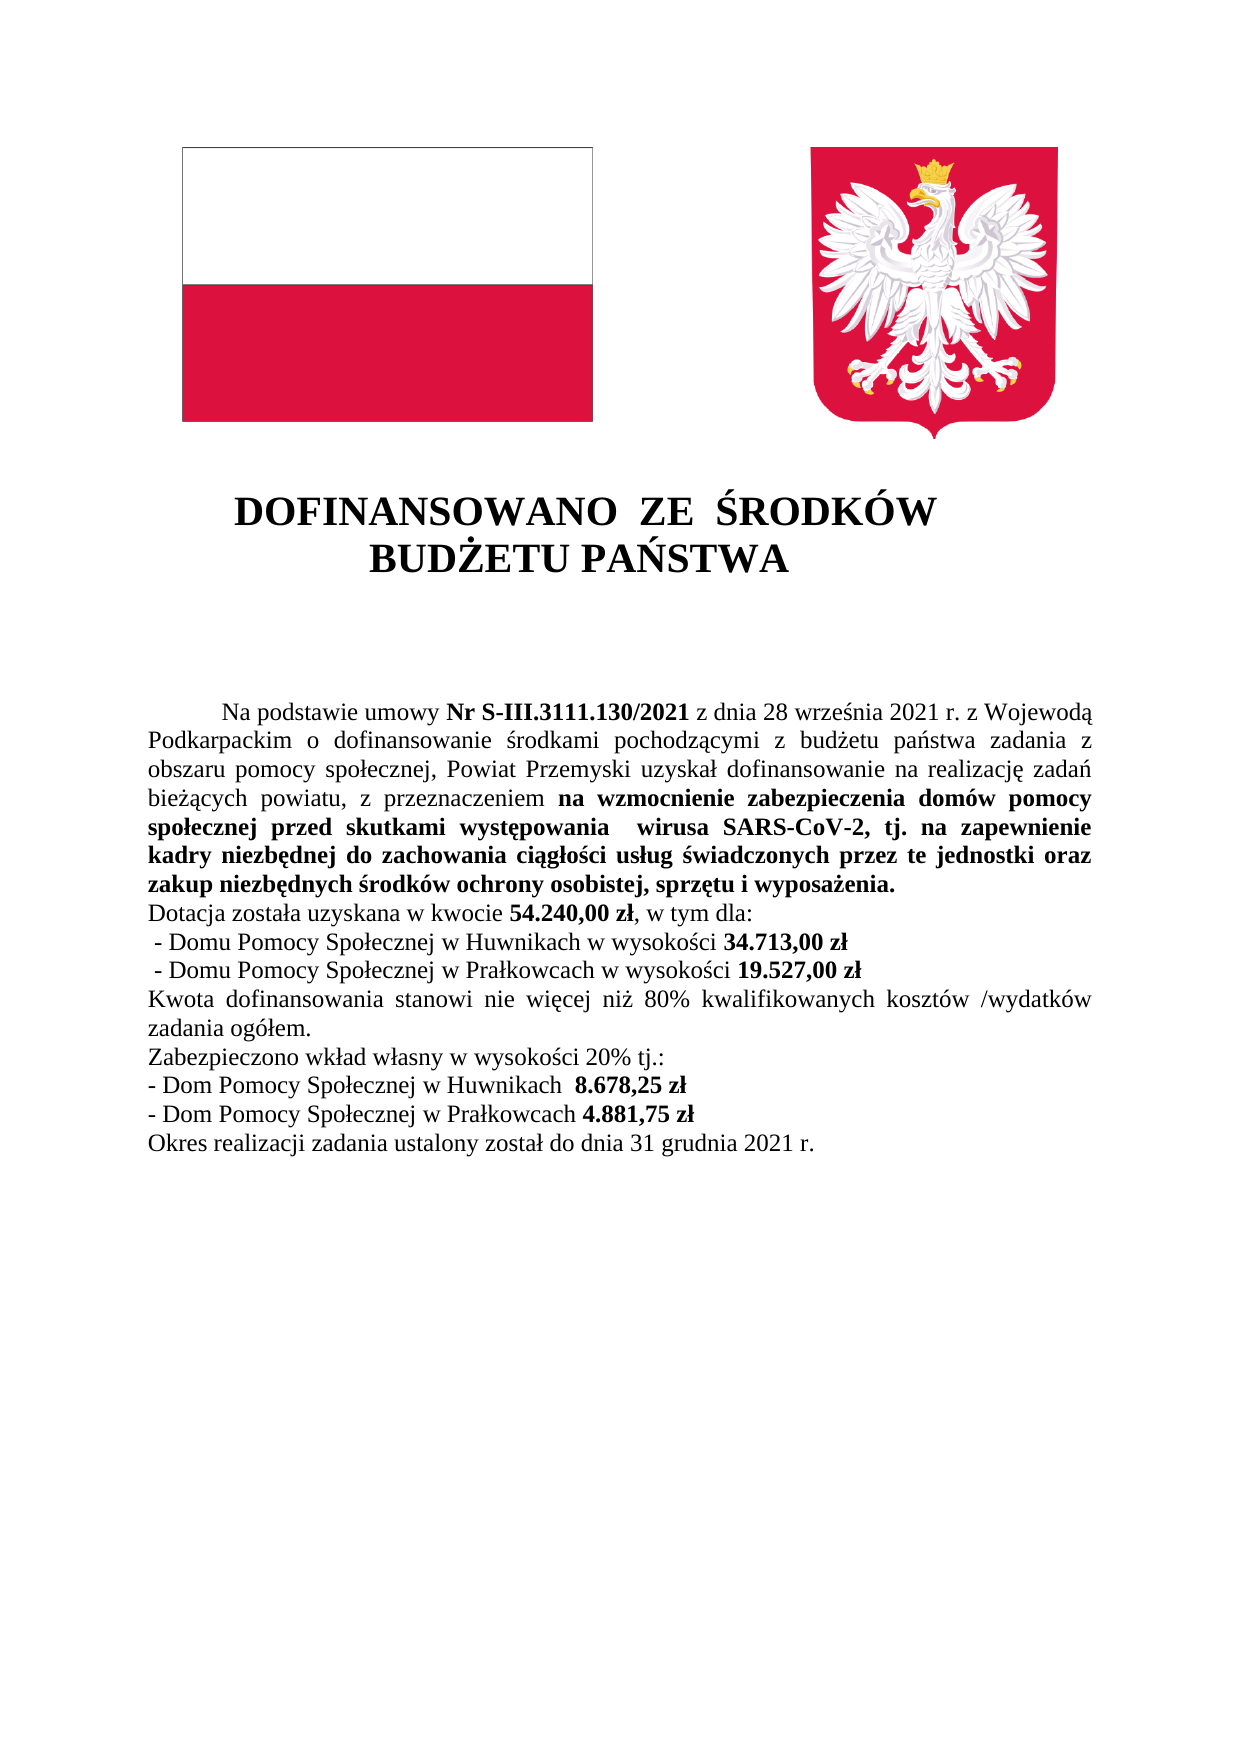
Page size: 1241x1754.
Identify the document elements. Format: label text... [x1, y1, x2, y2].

text DOFINANSOWANO ZE ŚRODKÓW BUDŻETU PAŃSTWA [148, 486, 1093, 582]
text Okres realizacji zadania ustalony został do dnia 31 grudnia 2021 r. [148, 1128, 1093, 1157]
text Zabezpieczono wkład własny w wysokości 20% tj.: [148, 1042, 1093, 1071]
picture [182, 147, 1058, 439]
text - Dom Pomocy Społecznej w Huwnikach 8.678,25 zł [148, 1071, 1093, 1099]
text Dotacja została uzyskana w kwocie 54.240,00 zł, w tym dla: [148, 898, 1093, 927]
text - Domu Pomocy Społecznej w Huwnikach w wysokości 34.713,00 zł [148, 927, 1093, 956]
text - Dom Pomocy Społecznej w Prałkowcach 4.881,75 zł [148, 1099, 1093, 1128]
text - Domu Pomocy Społecznej w Prałkowcach w wysokości 19.527,00 zł [148, 956, 1093, 984]
text Na podstawie umowy Nr S-III.3111.130/2021 z dnia 28 września 2021 r. z Wojewodą Podkarpackim o dofinansowanie środkami pochodzącymi z budżetu państwa zadania z obszaru pomocy społecznej, Powiat Przemyski uzyskał dofinansowanie na realizację zadań bieżących powiatu, z przeznaczeniem na wzmocnienie zabezpieczenia domów pomocy społecznej przed skutkami występowania wirusa SARS-CoV-2, tj. na zapewnienie kadry niezbędnej do zachowania ciągłości usług świadczonych przez te jednostki oraz zakup niezbędnych środków ochrony osobistej, sprzętu i wyposażenia. [148, 697, 1093, 898]
text Kwota dofinansowania stanowi nie więcej niż 80% kwalifikowanych kosztów /wydatków zadania ogółem. [148, 984, 1093, 1042]
